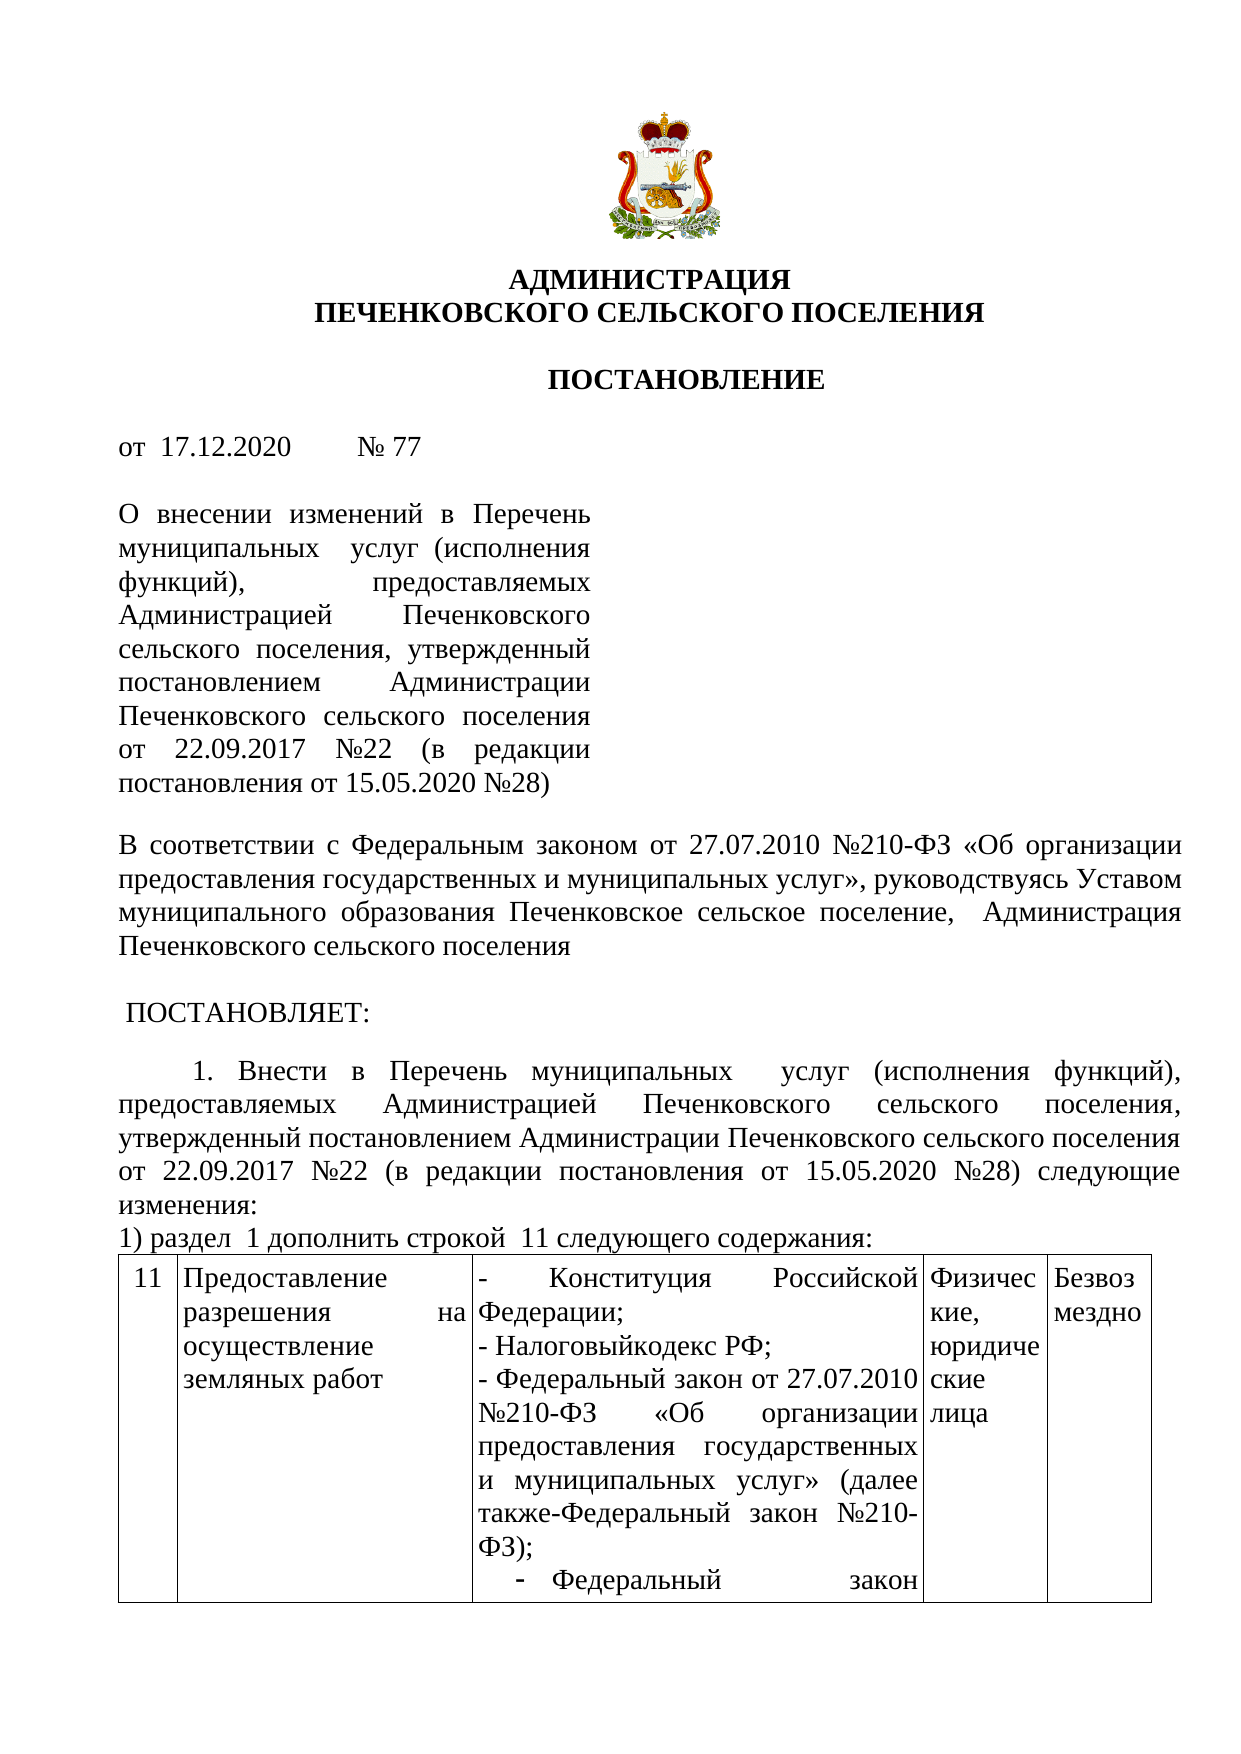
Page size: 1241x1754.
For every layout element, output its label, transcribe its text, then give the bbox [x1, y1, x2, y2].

text 1) раздел 1 дополнить строкой 11 следующего содержания: [118, 1220, 1181, 1254]
text ПОСТАНОВЛЯЕТ: [118, 995, 1181, 1028]
text ПЕЧЕНКОВСКОГО СЕЛЬСКОГО ПОСЕЛЕНИЯ [118, 295, 1181, 329]
table_header 11 [119, 1255, 177, 1602]
text АДМИНИСТРАЦИЯ [118, 262, 1181, 295]
subtitle ПОСТАНОВЛЕНИЕ [118, 362, 1181, 396]
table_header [178, 1255, 472, 1602]
text О внесении изменений в Перечень муниципальных услуг (исполнения функций), предоставляемых Администрацией Печенковского сельского поселения, утвержденный постановлением Администрации Печенковского сельского поселения от 22.09.2017 №22 (в редакции постановления от 15.05.2020 №28) [118, 497, 591, 798]
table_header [473, 1255, 923, 1602]
text 1. Внести в Перечень муниципальных услуг (исполнения функций), предоставляемых Администрацией Печенковского сельского поселения, утвержденный постановлением Администрации Печенковского сельского поселения от 22.09.2017 №22 (в редакции постановления от 15.05.2020 №28) следующие изменения: [118, 1053, 1181, 1220]
text В соответствии с Федеральным законом от 27.07.2010 №210-ФЗ «Об организации предоставления государственных и муниципальных услуг», руководствуясь Уставом муниципального образования Печенковское сельское поселение, Администрация Печенковского сельского поселения [118, 827, 1183, 961]
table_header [924, 1255, 1047, 1602]
table_header Безвозмездно [1048, 1255, 1151, 1602]
picture [607, 111, 721, 239]
text от 17.12.2020 № 77 [118, 429, 1181, 463]
